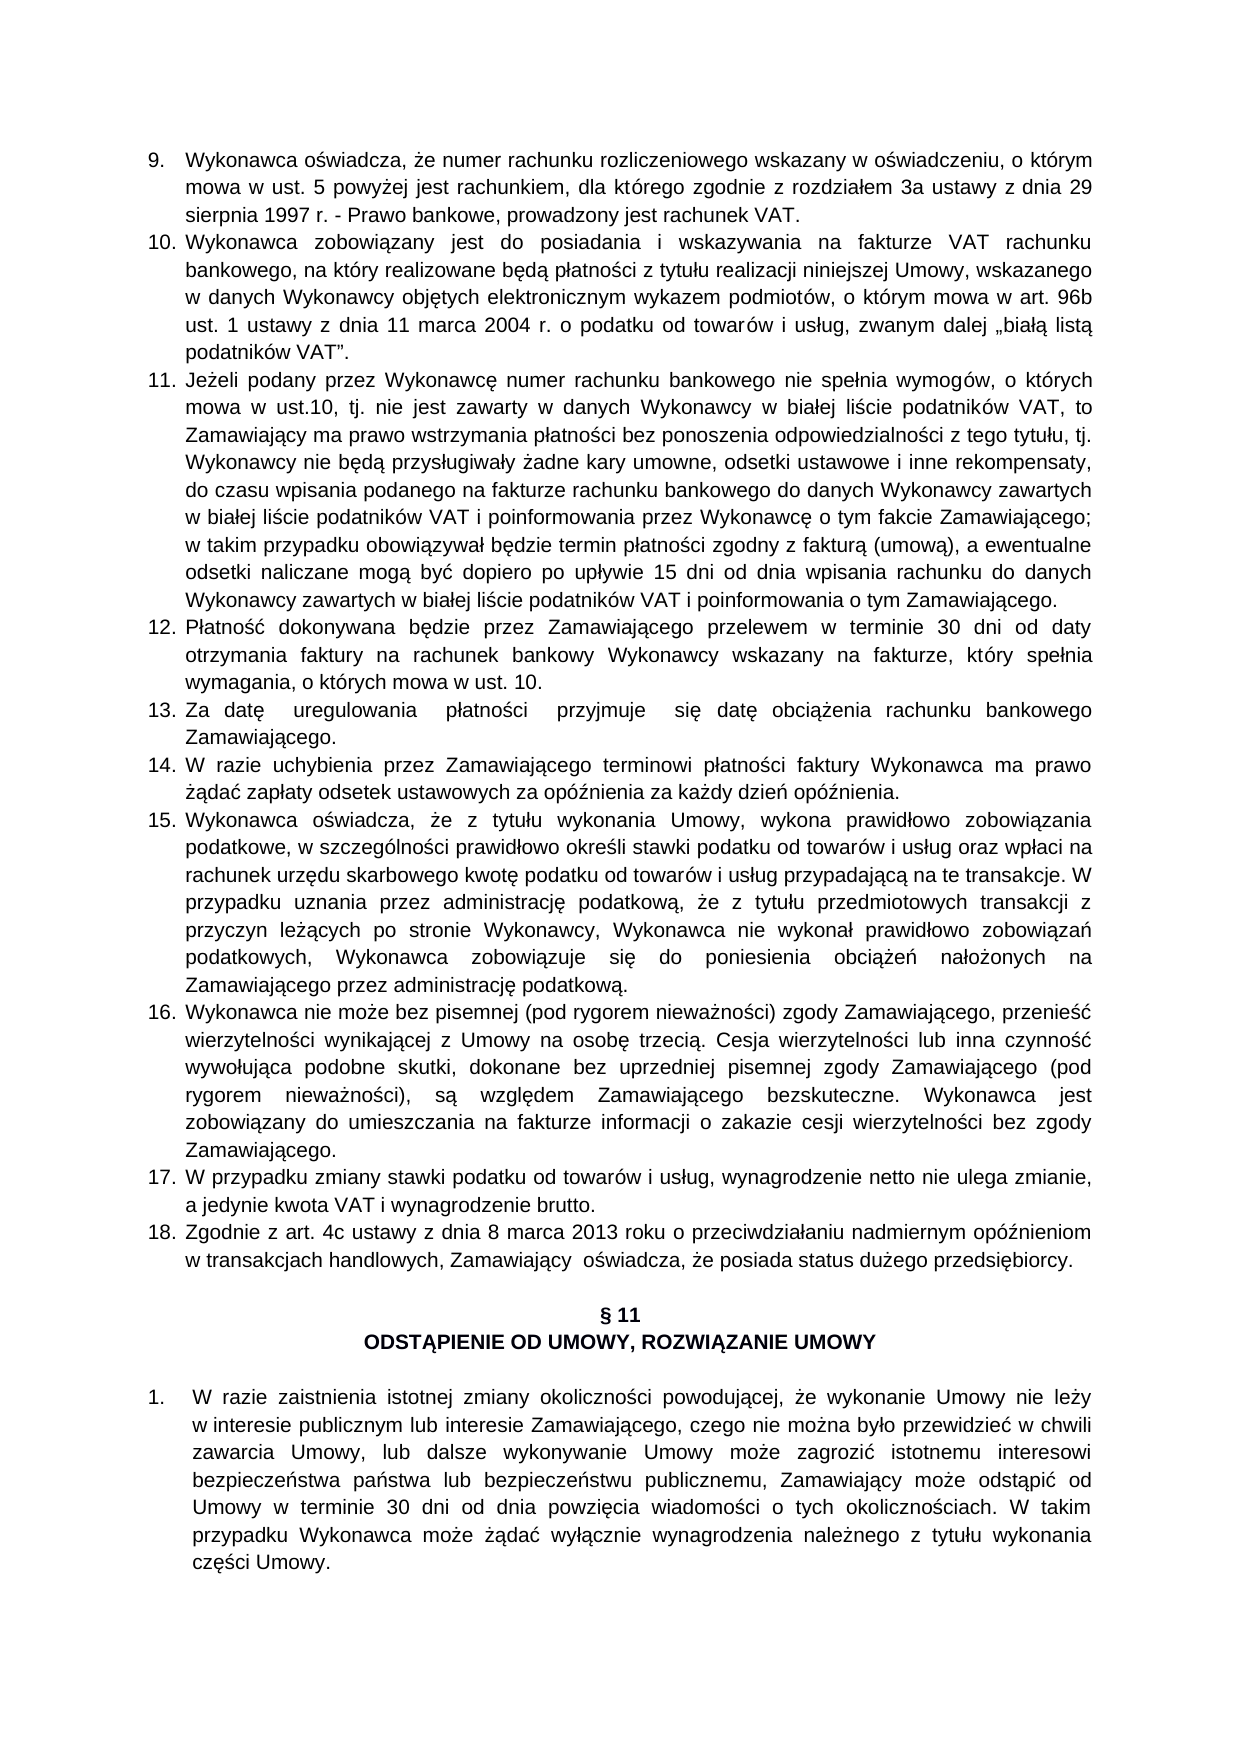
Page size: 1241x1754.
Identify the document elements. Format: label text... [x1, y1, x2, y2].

subtitle ODSTĄPIENIE OD UMOWY, ROZWIĄZANIE UMOWY [148, 1330, 1093, 1354]
list W przypadku zmiany stawki podatku od towarów i usług, wynagrodzenie netto nie ulega zmianie, a jedynie kwota VAT i wynagrodzenie brutto. [148, 1165, 1093, 1217]
list W razie zaistnienia istotnej zmiany okoliczności powodującej, że wykonanie Umowy nie leży w interesie publicznym lub interesie Zamawiającego, czego nie można było przewidzieć w chwili zawarcia Umowy, lub dalsze wykonywanie Umowy może zagrozić istotnemu interesowi bezpieczeństwa państwa lub bezpieczeństwu publicznemu, Zamawiający może odstąpić od Umowy w terminie 30 dni od dnia powzięcia wiadomości o tych okolicznościach. W takim przypadku Wykonawca może żądać wyłącznie wynagrodzenia należnego z tytułu wykonania części Umowy. [148, 1385, 1093, 1574]
list Zgodnie z art. 4c ustawy z dnia 8 marca 2013 roku o przeciwdziałaniu nadmiernym opóźnieniom w transakcjach handlowych, Zamawiający oświadcza, że posiada status dużego przedsiębiorcy. [148, 1220, 1093, 1272]
subtitle § 11 [148, 1303, 1093, 1327]
list Wykonawca oświadcza, że z tytułu wykonania Umowy, wykona prawidłowo zobowiązania podatkowe, w szczególności prawidłowo określi stawki podatku od towarów i usług oraz wpłaci na rachunek urzędu skarbowego kwotę podatku od towarów i usług przypadającą na te transakcje. W przypadku uznania przez administrację podatkową, że z tytułu przedmiotowych transakcji z przyczyn leżących po stronie Wykonawcy, Wykonawca nie wykonał prawidłowo zobowiązań podatkowych, Wykonawca zobowiązuje się do poniesienia obciążeń nałożonych na Zamawiającego przez administrację podatkową. [148, 808, 1093, 997]
list Jeżeli podany przez Wykonawcę numer rachunku bankowego nie spełnia wymogów, o których mowa w ust.10, tj. nie jest zawarty w danych Wykonawcy w białej liście podatników VAT, to Zamawiający ma prawo wstrzymania płatności bez ponoszenia odpowiedzialności z tego tytułu, tj. Wykonawcy nie będą przysługiwały żadne kary umowne, odsetki ustawowe i inne rekompensaty, do czasu wpisania podanego na fakturze rachunku bankowego do danych Wykonawcy zawartych w białej liście podatników VAT i poinformowania przez Wykonawcę o tym fakcie Zamawiającego; w takim przypadku obowiązywał będzie termin płatności zgodny z fakturą (umową), a ewentualne odsetki naliczane mogą być dopiero po upływie 15 dni od dnia wpisania rachunku do danych Wykonawcy zawartych w białej liście podatników VAT i poinformowania o tym Zamawiającego. [148, 368, 1093, 612]
list Za datę uregulowania płatności przyjmuje się datę obciążenia rachunku bankowego Zamawiającego. [148, 698, 1093, 749]
list Wykonawca zobowiązany jest do posiadania i wskazywania na fakturze VAT rachunku bankowego, na który realizowane będą płatności z tytułu realizacji niniejszej Umowy, wskazanego w danych Wykonawcy objętych elektronicznym wykazem podmiotów, o którym mowa w art. 96b ust. 1 ustawy z dnia 11 marca 2004 r. o podatku od towarów i usług, zwanym dalej „białą listą podatników VAT”. [148, 230, 1093, 364]
list W razie uchybienia przez Zamawiającego terminowi płatności faktury Wykonawca ma prawo żądać zapłaty odsetek ustawowych za opóźnienia za każdy dzień opóźnienia. [148, 753, 1093, 804]
list Wykonawca nie może bez pisemnej (pod rygorem nieważności) zgody Zamawiającego, przenieść wierzytelności wynikającej z Umowy na osobę trzecią. Cesja wierzytelności lub inna czynność wywołująca podobne skutki, dokonane bez uprzedniej pisemnej zgody Zamawiającego (pod rygorem nieważności), są względem Zamawiającego bezskuteczne. Wykonawca jest zobowiązany do umieszczania na fakturze informacji o zakazie cesji wierzytelności bez zgody Zamawiającego. [148, 1000, 1093, 1162]
list Wykonawca oświadcza, że numer rachunku rozliczeniowego wskazany w oświadczeniu, o którym mowa w ust. 5 powyżej jest rachunkiem, dla którego zgodnie z rozdziałem 3a ustawy z dnia 29 sierpnia 1997 r. - Prawo bankowe, prowadzony jest rachunek VAT. [148, 148, 1093, 227]
list Płatność dokonywana będzie przez Zamawiającego przelewem w terminie 30 dni od daty otrzymania faktury na rachunek bankowy Wykonawcy wskazany na fakturze, który spełnia wymagania, o których mowa w ust. 10. [148, 615, 1093, 694]
